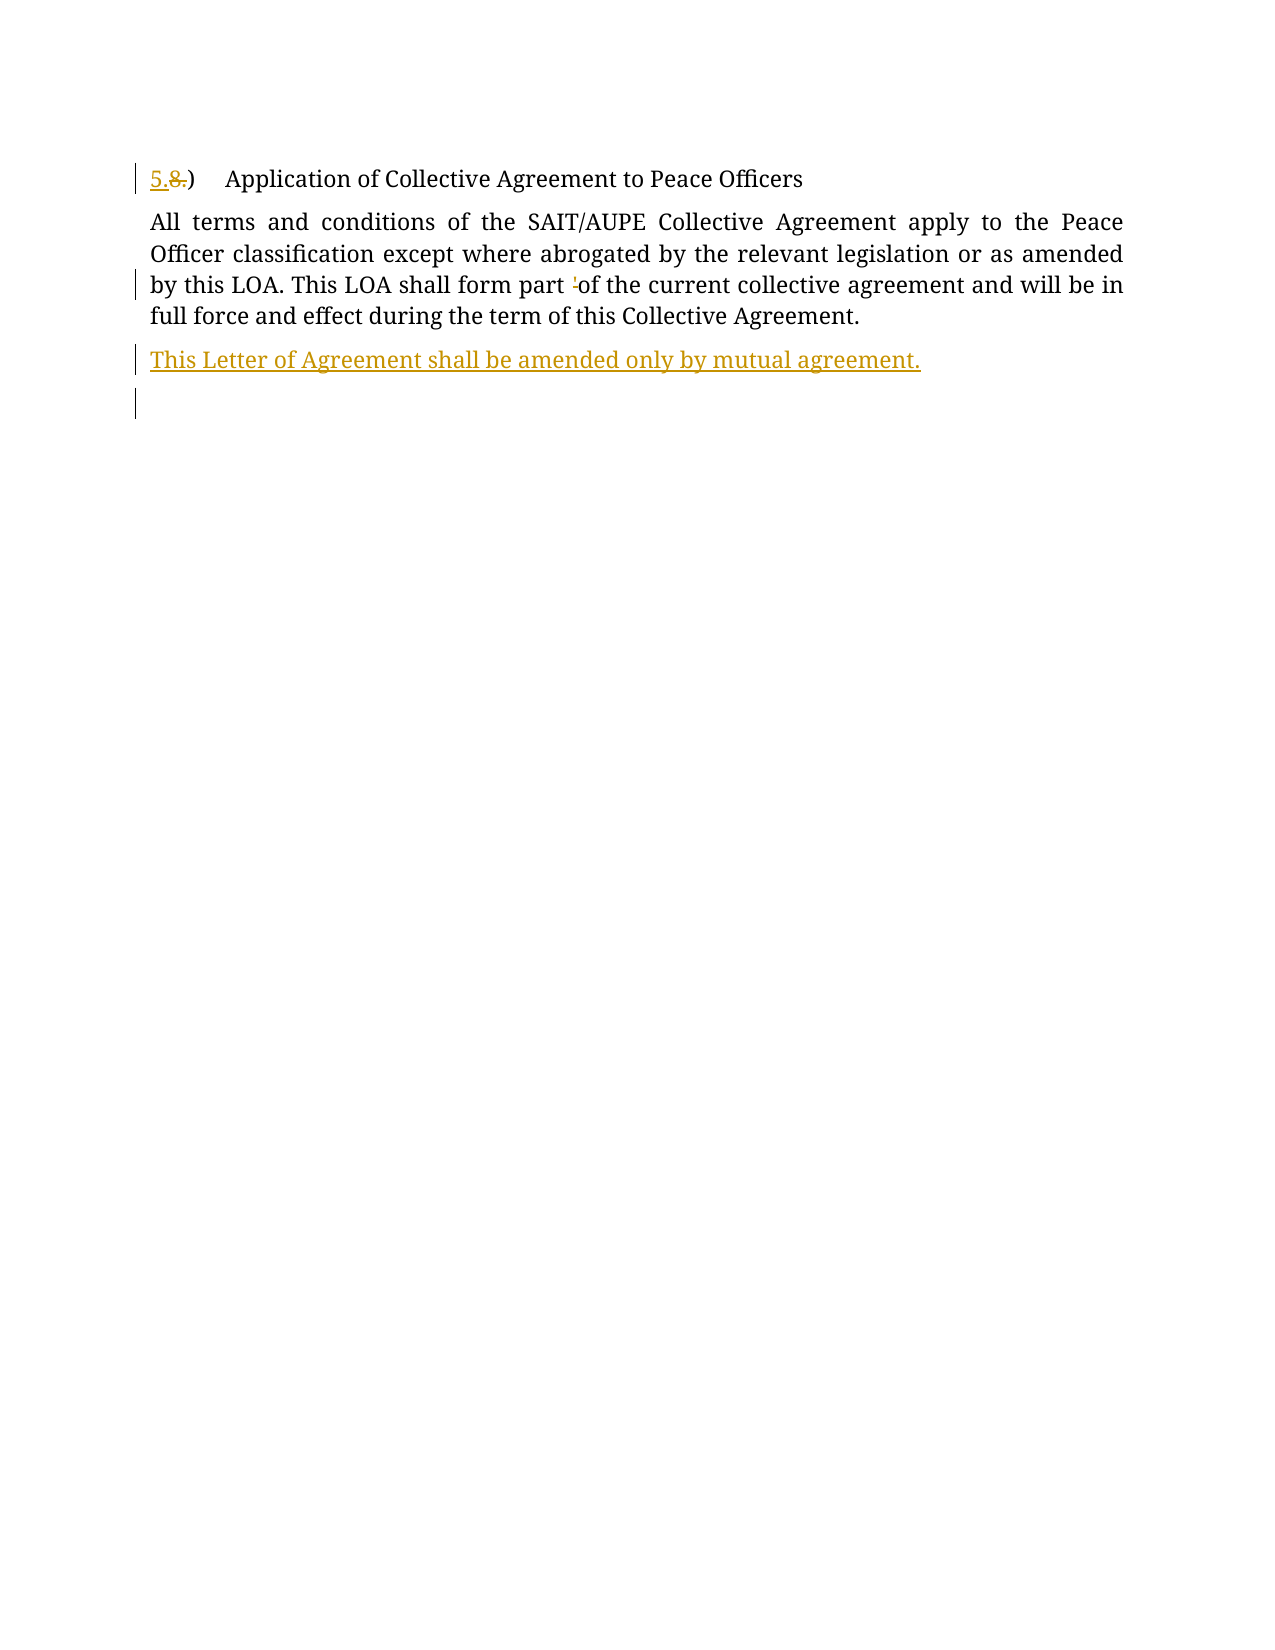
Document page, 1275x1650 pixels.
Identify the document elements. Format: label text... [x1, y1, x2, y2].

text All terms and conditions of the SAIT/AUPE Collective Agreement apply to the Peace Officer classification except where abrogated by the relevant legislation or as amended by this LOA. This LOA shall form part of the current collective agreement and will be in full force and effect during the term of this Collective Agreement. [150, 206, 1125, 331]
text ) Application of Collective Agreement to Peace Officers [150, 162, 1125, 194]
